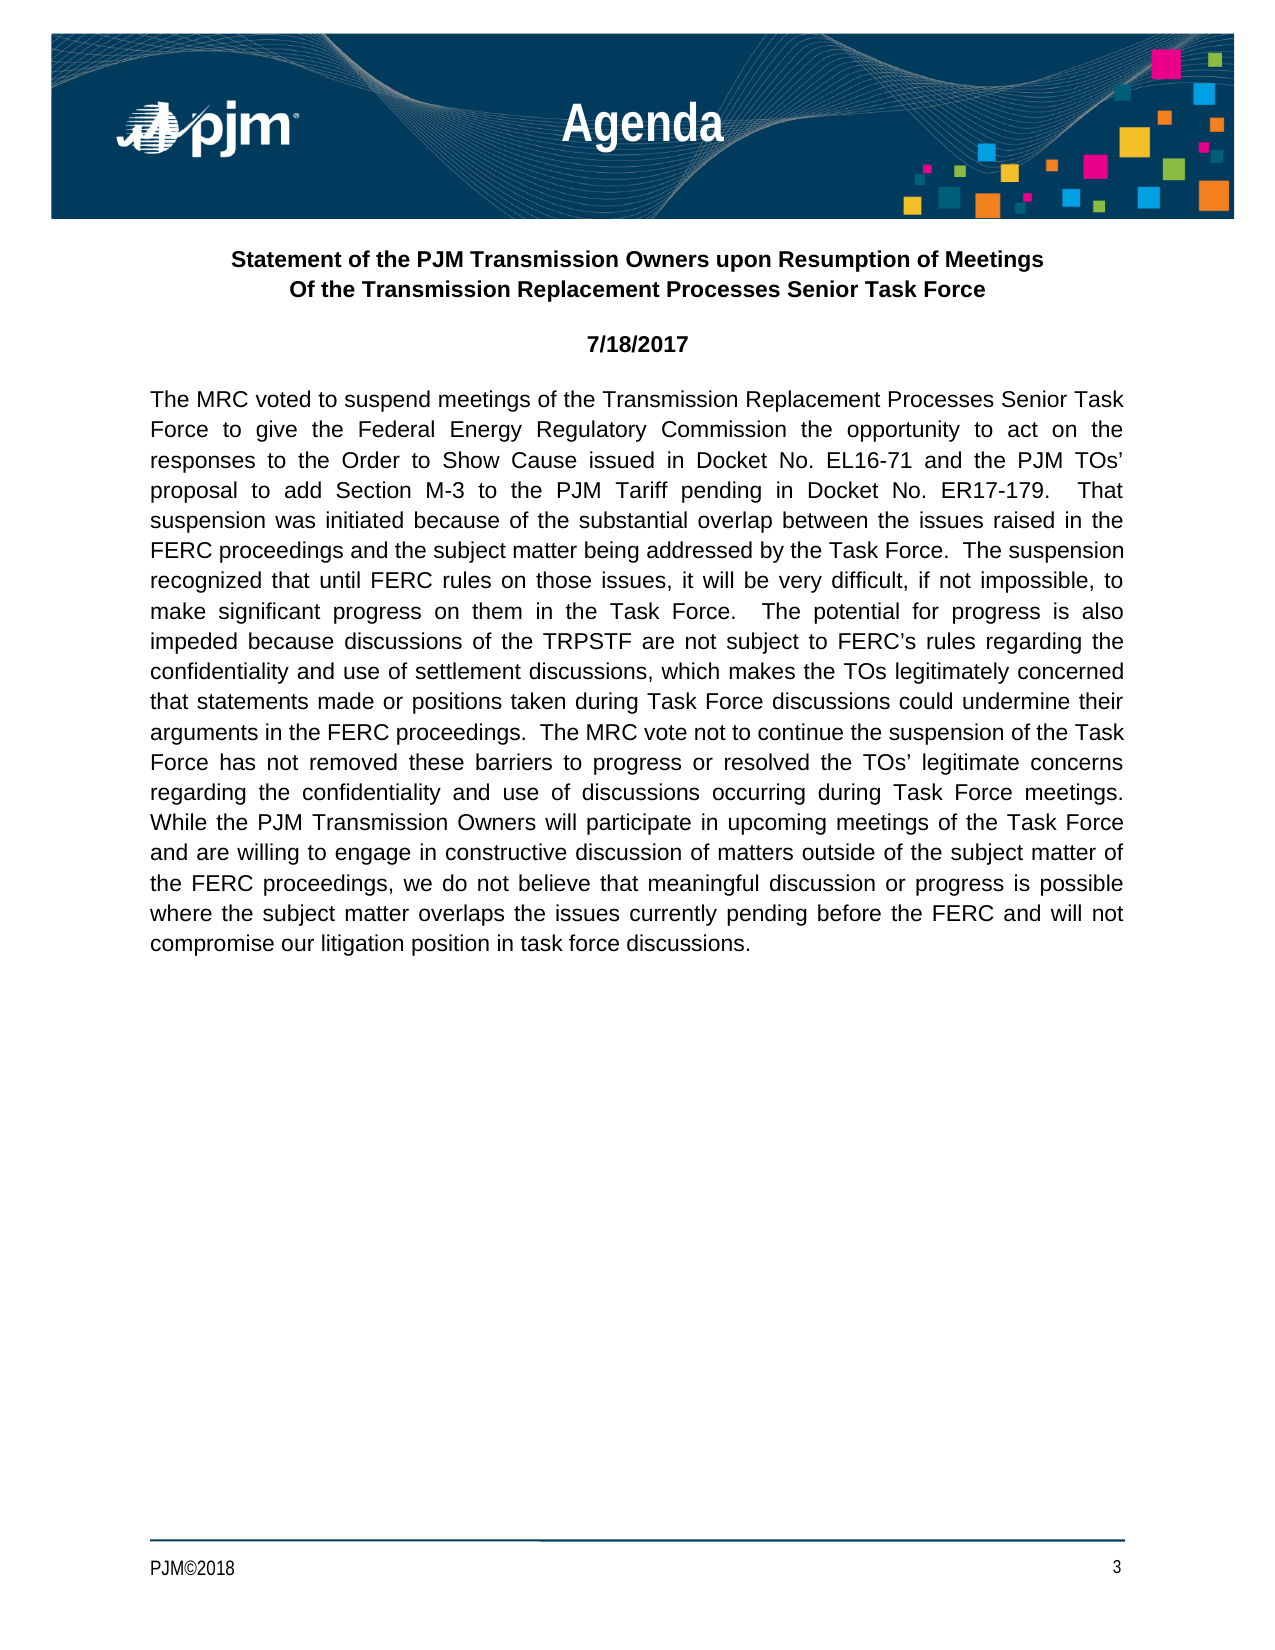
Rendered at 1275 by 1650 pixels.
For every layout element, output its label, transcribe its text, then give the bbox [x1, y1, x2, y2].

text Statement of the PJM Transmission Owners upon Resumption of Meetings [150, 246, 1125, 272]
picture [51, 32, 1235, 219]
text Of the Transmission Replacement Processes Senior Task Force [150, 276, 1125, 302]
text 7/18/2017 [150, 331, 1125, 357]
text The MRC voted to suspend meetings of the Transmission Replacement Processes Senior Task Force to give the Federal Energy Regulatory Commission the opportunity to act on the responses to the Order to Show Cause issued in Docket No. EL16-71 and the PJM TOs’ proposal to add Section M-3 to the PJM Tariff pending in Docket No. ER17-179. That suspension was initiated because of the substantial overlap between the issues raised in the FERC proceedings and the subject matter being addressed by the Task Force. The suspension recognized that until FERC rules on those issues, it will be very difficult, if not impossible, to make significant progress on them in the Task Force. The potential for progress is also impeded because discussions of the TRPSTF are not subject to FERC’s rules regarding the confidentiality and use of settlement discussions, which makes the TOs legitimately concerned that statements made or positions taken during Task Force discussions could undermine their arguments in the FERC proceedings. The MRC vote not to continue the suspension of the Task Force has not removed these barriers to progress or resolved the TOs’ legitimate concerns regarding the confidentiality and use of discussions occurring during Task Force meetings. While the PJM Transmission Owners will participate in upcoming meetings of the Task Force and are willing to engage in constructive discussion of matters outside of the subject matter of the FERC proceedings, we do not believe that meaningful discussion or progress is possible where the subject matter overlaps the issues currently pending before the FERC and will not compromise our litigation position in task force discussions. [150, 386, 1125, 956]
